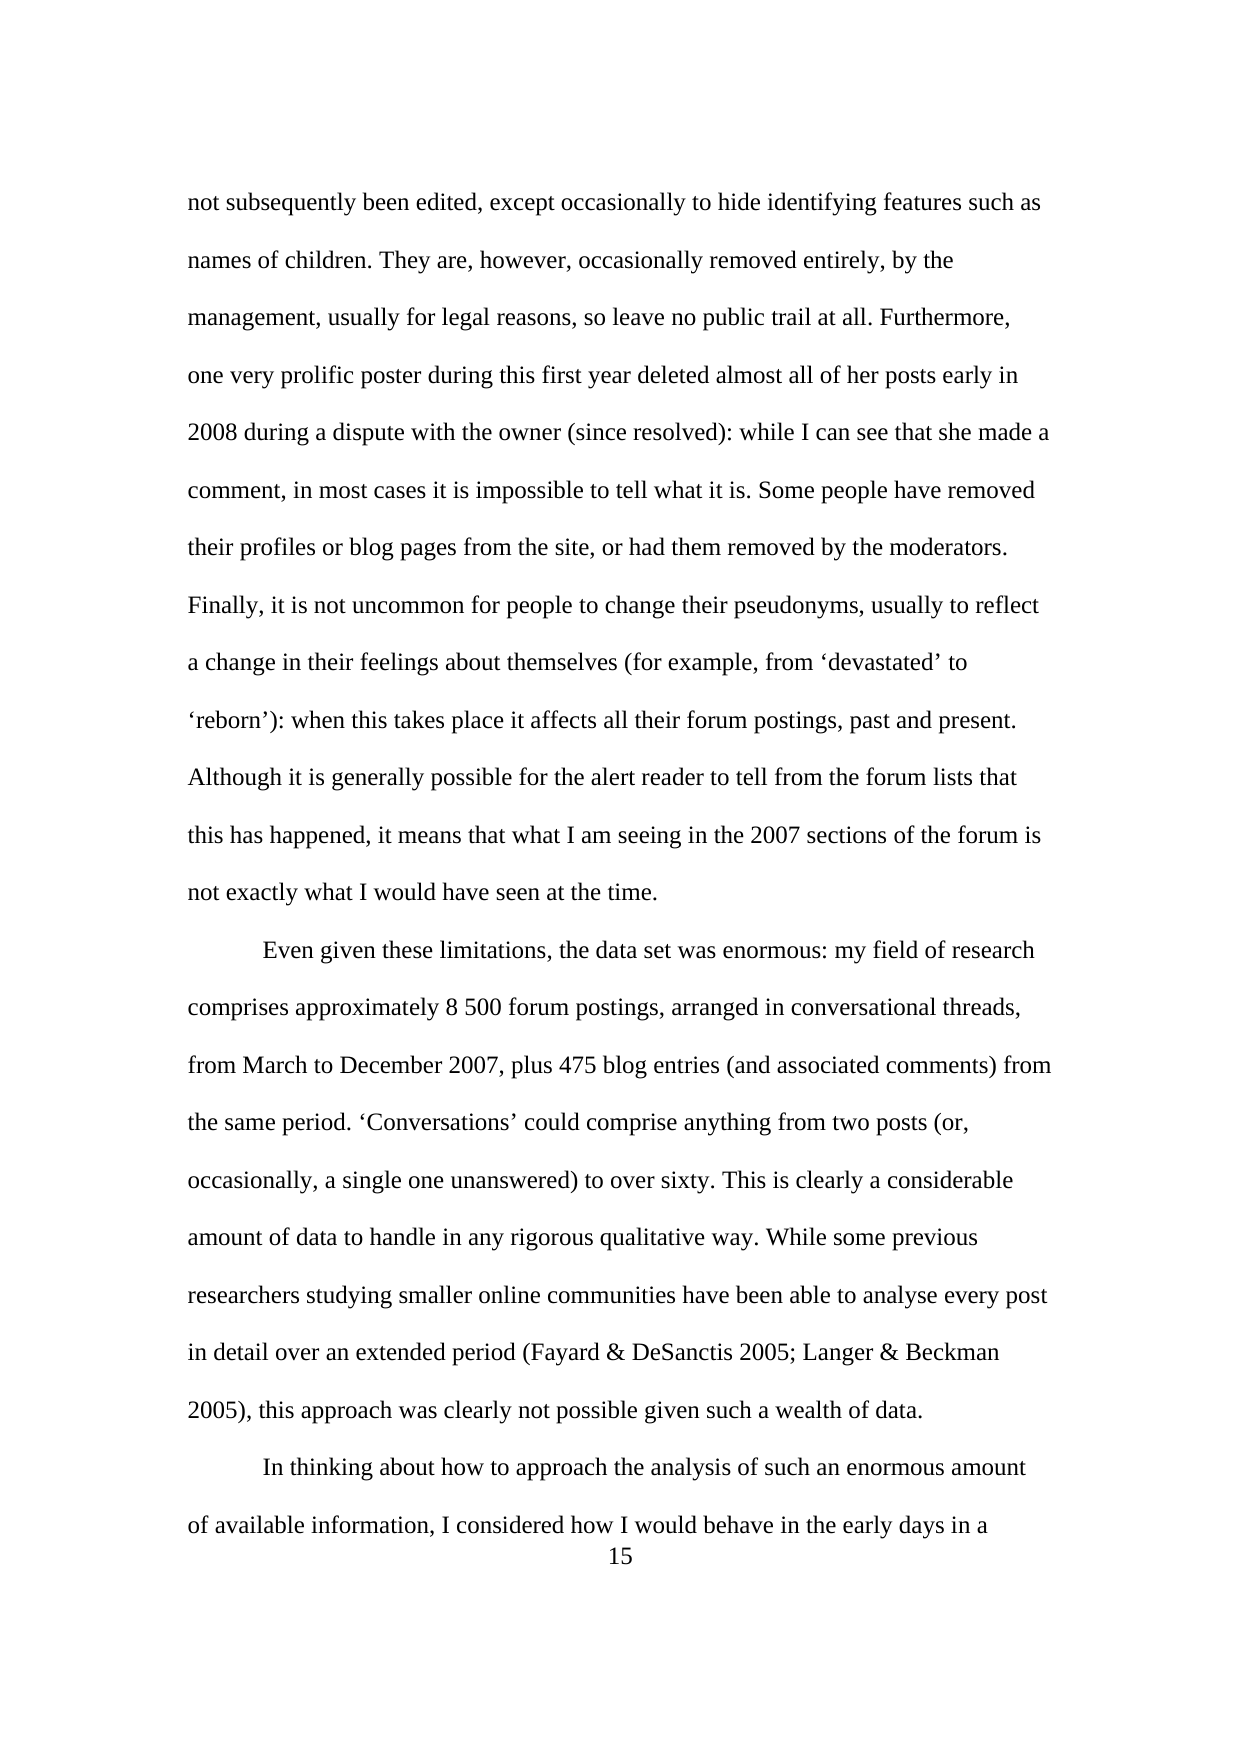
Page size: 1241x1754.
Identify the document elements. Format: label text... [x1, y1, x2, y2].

text Even given these limitations, the data set was enormous: my field of research comprises approximately 8 500 forum postings, arranged in conversational threads, from March to December 2007, plus 475 blog entries (and associated comments) from the same period. ‘Conversations’ could comprise anything from two posts (or, occasionally, a single one unanswered) to over sixty. This is clearly a considerable amount of data to handle in any rigorous qualitative way. While some previous researchers studying smaller online communities have been able to analyse every post in detail over an extended period (Fayard & DeSanctis 2005; Langer & Beckman 2005), this approach was clearly not possible given such a wealth of data. [187, 935, 1053, 1424]
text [187, 1452, 1053, 1539]
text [187, 187, 1053, 906]
